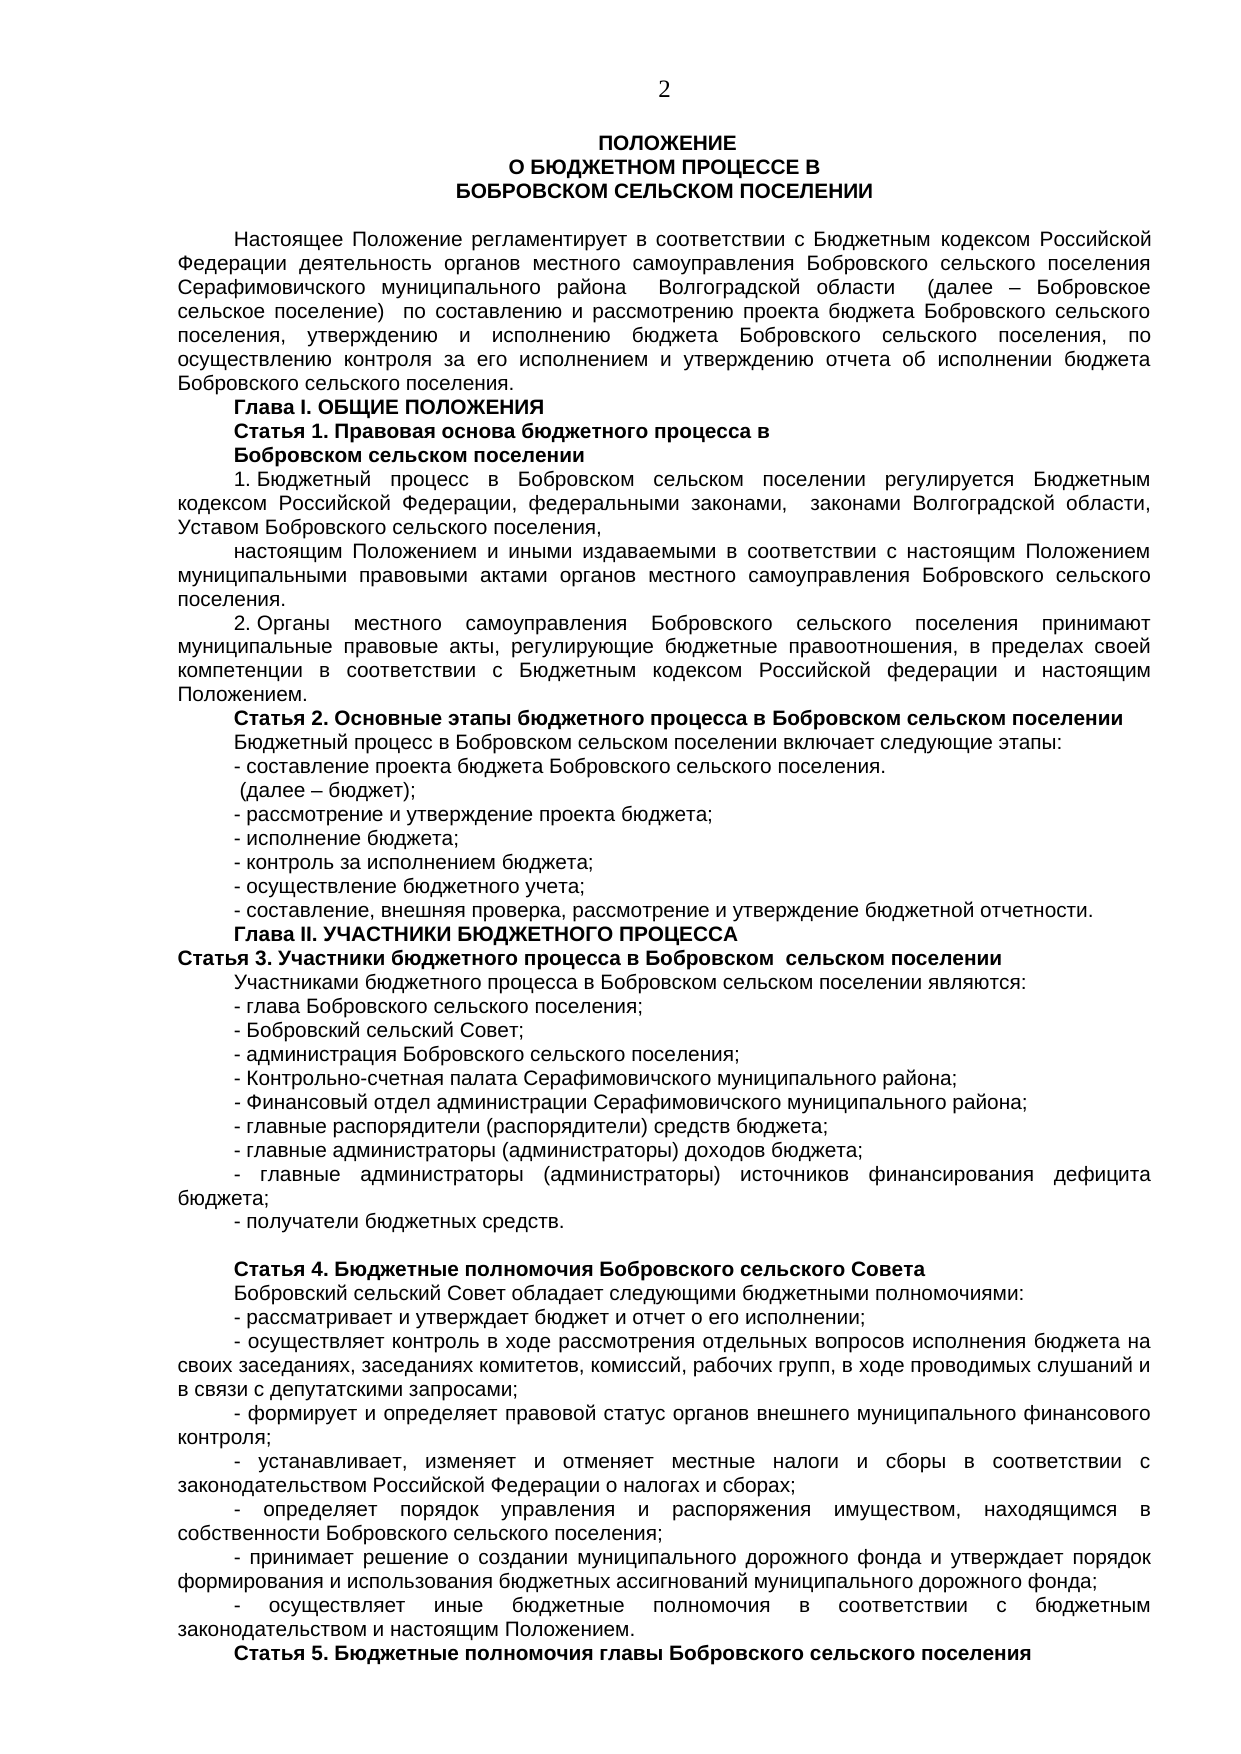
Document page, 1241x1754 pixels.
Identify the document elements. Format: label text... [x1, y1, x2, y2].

text - осуществление бюджетного учета; [177, 874, 1152, 898]
text - Финансовый отдел администрации Серафимовичского муниципального района; [177, 1089, 1152, 1113]
text - рассматривает и утверждает бюджет и отчет о его исполнении; [177, 1305, 1152, 1329]
text Глава I. ОБЩИЕ ПОЛОЖЕНИЯ [177, 395, 1152, 419]
text - составление, внешняя проверка, рассмотрение и утверждение бюджетной отчетности. [177, 898, 1152, 922]
text О БЮДЖЕТНОМ ПРОЦЕССЕ В [177, 155, 1152, 179]
text - осуществляет контроль в ходе рассмотрения отдельных вопросов исполнения бюджета на своих заседаниях, заседаниях комитетов, комиссий, рабочих групп, в ходе проводимых слушаний и в связи с депутатскими запросами; [177, 1329, 1152, 1401]
text - формирует и определяет правовой статус органов внешнего муниципального финансового контроля; [177, 1401, 1152, 1449]
text - глава Бобровского сельского поселения; [177, 994, 1152, 1018]
text Статья 3. Участники бюджетного процесса в Бобровском сельском поселении [177, 946, 1152, 970]
text Бюджетный процесс в Бобровском сельском поселении включает следующие этапы: [177, 730, 1152, 754]
text - администрация Бобровского сельского поселения; [177, 1042, 1152, 1066]
text 2. Органы местного самоуправления Бобровского сельского поселения принимают муниципальные правовые акты, регулирующие бюджетные правоотношения, в пределах своей компетенции в соответствии с Бюджетным кодексом Российской федерации и настоящим Положением. [177, 610, 1152, 706]
text - исполнение бюджета; [177, 826, 1152, 850]
text Глава II. УЧАСТНИКИ БЮДЖЕТНОГО ПРОЦЕССА [177, 922, 1152, 946]
text 1. Бюджетный процесс в Бобровском сельском поселении регулируется Бюджетным кодексом Российской Федерации, федеральными законами, законами Волгоградской области, Уставом Бобровского сельского поселения, [177, 467, 1152, 538]
text - главные распорядители (распорядители) средств бюджета; [177, 1113, 1152, 1137]
text - получатели бюджетных средств. [177, 1209, 1152, 1233]
text - главные администраторы (администраторы) источников финансирования дефицита бюджета; [177, 1161, 1152, 1209]
text - устанавливает, изменяет и отменяет местные налоги и сборы в соответствии с законодательством Российской Федерации о налогах и сборах; [177, 1449, 1152, 1497]
text - главные администраторы (администраторы) доходов бюджета; [177, 1137, 1152, 1161]
text (далее – бюджет); [177, 778, 1152, 802]
text - контроль за исполнением бюджета; [177, 850, 1152, 874]
text - рассмотрение и утверждение проекта бюджета; [177, 802, 1152, 826]
text - осуществляет иные бюджетные полномочия в соответствии с бюджетным законодательством и настоящим Положением. [177, 1593, 1152, 1641]
text Статья 2. Основные этапы бюджетного процесса в Бобровском сельском поселении [177, 706, 1152, 730]
text Статья 5. Бюджетные полномочия главы Бобровского сельского поселения [177, 1641, 1152, 1664]
text - Бобровский сельский Совет; [177, 1018, 1152, 1042]
text - составление проекта бюджета Бобровского сельского поселения. [177, 754, 1152, 778]
text Бобровском сельском поселении [177, 443, 1152, 467]
text - Контрольно-счетная палата Серафимовичского муниципального района; [177, 1066, 1152, 1089]
text Настоящее Положение регламентирует в соответствии с Бюджетным кодексом Российской Федерации деятельность органов местного самоуправления Бобровского сельского поселения Серафимовичского муниципального района Волгоградской области (далее – Бобровское сельское поселение) по составлению и рассмотрению проекта бюджета Бобровского сельского поселения, утверждению и исполнению бюджета Бобровского сельского поселения, по осуществлению контроля за его исполнением и утверждению отчета об исполнении бюджета Бобровского сельского поселения. [177, 227, 1152, 395]
text Бобровский сельский Совет обладает следующими бюджетными полномочиями: [177, 1281, 1152, 1305]
text настоящим Положением и иными издаваемыми в соответствии с настоящим Положением муниципальными правовыми актами органов местного самоуправления Бобровского сельского поселения. [177, 538, 1152, 610]
text - определяет порядок управления и распоряжения имуществом, находящимся в собственности Бобровского сельского поселения; [177, 1497, 1152, 1545]
text - принимает решение о создании муниципального дорожного фонда и утверждает порядок формирования и использования бюджетных ассигнований муниципального дорожного фонда; [177, 1545, 1152, 1593]
text ПОЛОЖЕНИЕ [177, 131, 1152, 155]
text Участниками бюджетного процесса в Бобровском сельском поселении являются: [177, 970, 1152, 994]
text Статья 1. Правовая основа бюджетного процесса в [177, 419, 1152, 443]
text Статья 4. Бюджетные полномочия Бобровского сельского Совета [177, 1257, 1152, 1281]
text БОБРОВСКОМ СЕЛЬСКОМ ПОСЕЛЕНИИ [177, 179, 1152, 203]
